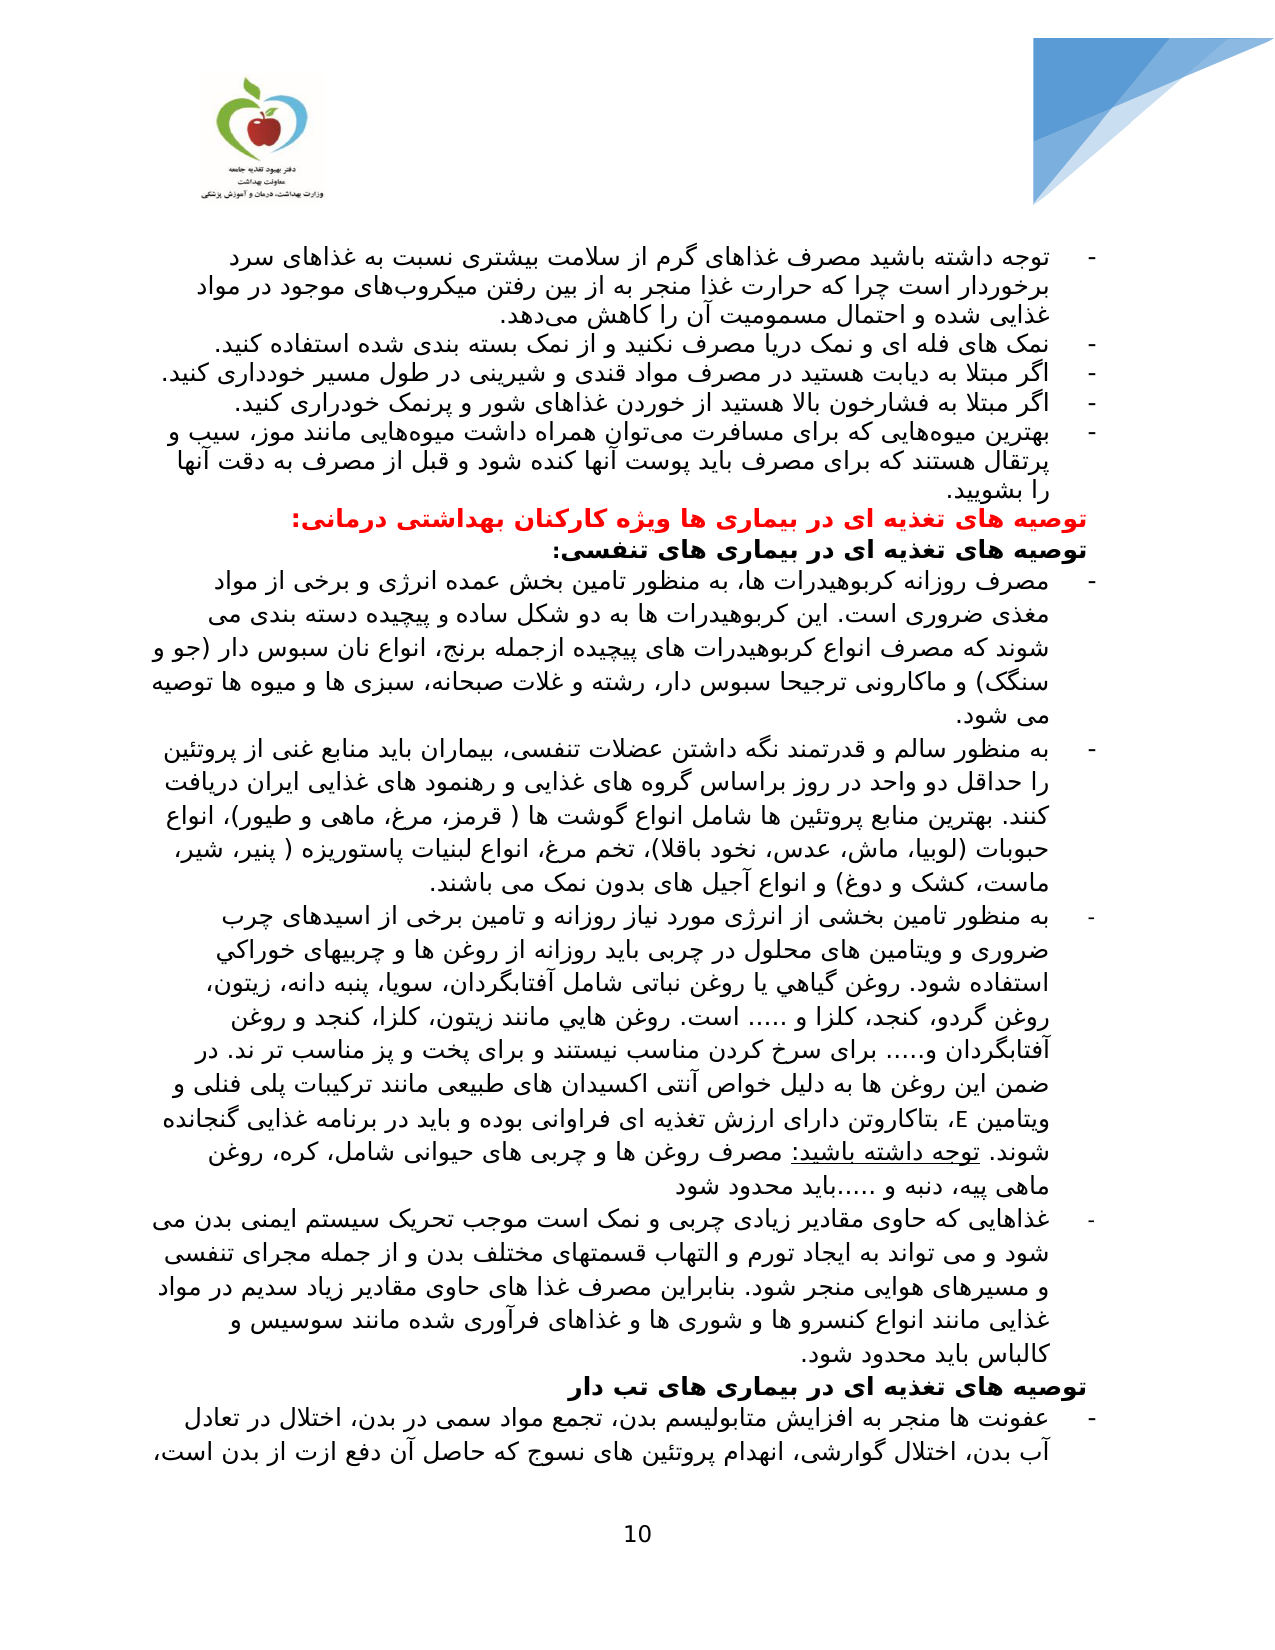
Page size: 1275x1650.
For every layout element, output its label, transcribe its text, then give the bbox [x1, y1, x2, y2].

text توصیه های تغذیه ای در بیماری های تنفسی: [150, 535, 1087, 564]
list اگر مبتلا به دیابت هستید در مصرف مواد قندی و شیرینی در طول مسیر خودداری کنید. [150, 358, 1087, 388]
text توصیه های تغذیه ای در بیماری های تب دار [150, 1372, 1087, 1402]
text توصیه های تغذیه ای در بیماری ها ویژه کارکنان بهداشتی درمانی: [150, 504, 1087, 533]
list به منظور سالم و قدرتمند نگه داشتن عضلات تنفسی، بیماران باید منابع غنی از پروتئین را حداقل دو واحد در روز براساس گروه های غذایی و رهنمود های غذایی ایران دریافت کنند. بهترین منابع پروتئین ها شامل انواع گوشت ها ( قرمز، مرغ، ماهی و طیور)، انواع حبوبات (لوبیا، ماش، عدس، نخود باقلا)، تخم مرغ، انواع لبنیات پاستوریزه ( پنیر، شیر، ماست، کشک و دوغ) و انواع آجیل های بدون نمک می باشند. [150, 734, 1087, 897]
list توجه داشته باشید مصرف غذا‌های گرم از سلامت بیشتری نسبت به غذا‌های سرد برخوردار است چرا که حرارت غذا منجر به از بین رفتن میکروب‌های موجود در مواد غذایی شده و احتمال مسمومیت آن را کاهش می‌دهد. [150, 242, 1087, 329]
list اگر مبتلا به فشارخون بالا هستید از خوردن غذاهای شور و پرنمک خودراری کنید. [150, 388, 1087, 417]
picture [1033, 38, 1275, 207]
list به منظور تامین بخشی از انرژی مورد نیاز روزانه و تامین برخی از اسیدهای چرب ضروری و ویتامین های محلول در چربی باید روزانه از روغن ها و چربیهای خوراكي استفاده شود. روغن گياهي يا روغن نباتی شامل آفتابگردان، سويا، پنبه دانه، زيتون، روغن گردو، کنجد، كلزا و ..... است. روغن هايي مانند زیتون، كلزا، کنجد و روغن آفتابگردان و..... برای سرخ کردن مناسب نیستند و برای پخت و پز مناسب تر ند. در ضمن این روغن ها به دلیل خواص آنتی اکسیدان های طبیعی مانند ترکیبات پلی فنلی و ویتامین E، بتاکاروتن دارای ارزش تغذیه ای فراوانی بوده و باید در برنامه غذایی گنجانده شوند. توجه داشته باشید: مصرف روغن ها و چربی های حیوانی شامل، كره، روغن ماهی پيه، دنبه و .....باید محدود شود [150, 901, 1087, 1200]
list بهترین میوه‌هایی که برای مسافرت می‌توان همراه داشت میوه‌هایی مانند موز، سیب و پرتقال هستند که برای مصرف باید پوست آنها کنده شود و قبل از مصرف به دقت آنها را بشویید. [150, 417, 1087, 504]
list نمک های فله ای و نمک دریا مصرف نکنید و از نمک بسته بندی شده استفاده کنید. [150, 329, 1087, 358]
list مصرف روزانه کربوهیدرات ها، به منظور تامین بخش عمده انرژی و برخی از مواد مغذی ضروری است. این کربوهیدرات ها به دو شکل ساده و پیچیده دسته بندی می شوند که مصرف انواع کربوهیدرات های پیچیده ازجمله برنج، انواع نان سبوس دار (جو و سنگک) و ماکارونی ترجیحا سبوس دار، رشته و غلات صبحانه، سبزی ها و میوه ها توصیه می شود. [150, 566, 1087, 729]
picture [201, 73, 325, 205]
list غذاهایی که حاوی مقادیر زیادی چربی و نمک است موجب تحریک سیستم ایمنی بدن می شود و می تواند به ایجاد تورم و التهاب قسمتهای مختلف بدن و از جمله مجرای تنفسی و مسیرهای هوایی منجر شود. بنابراین مصرف غذا های حاوی مقادیر زیاد سدیم در مواد غذایی مانند انواع کنسرو ها و شوری ها و غذاهای فرآوری شده مانند سوسیس و کالباس باید محدود شود. [150, 1205, 1087, 1368]
